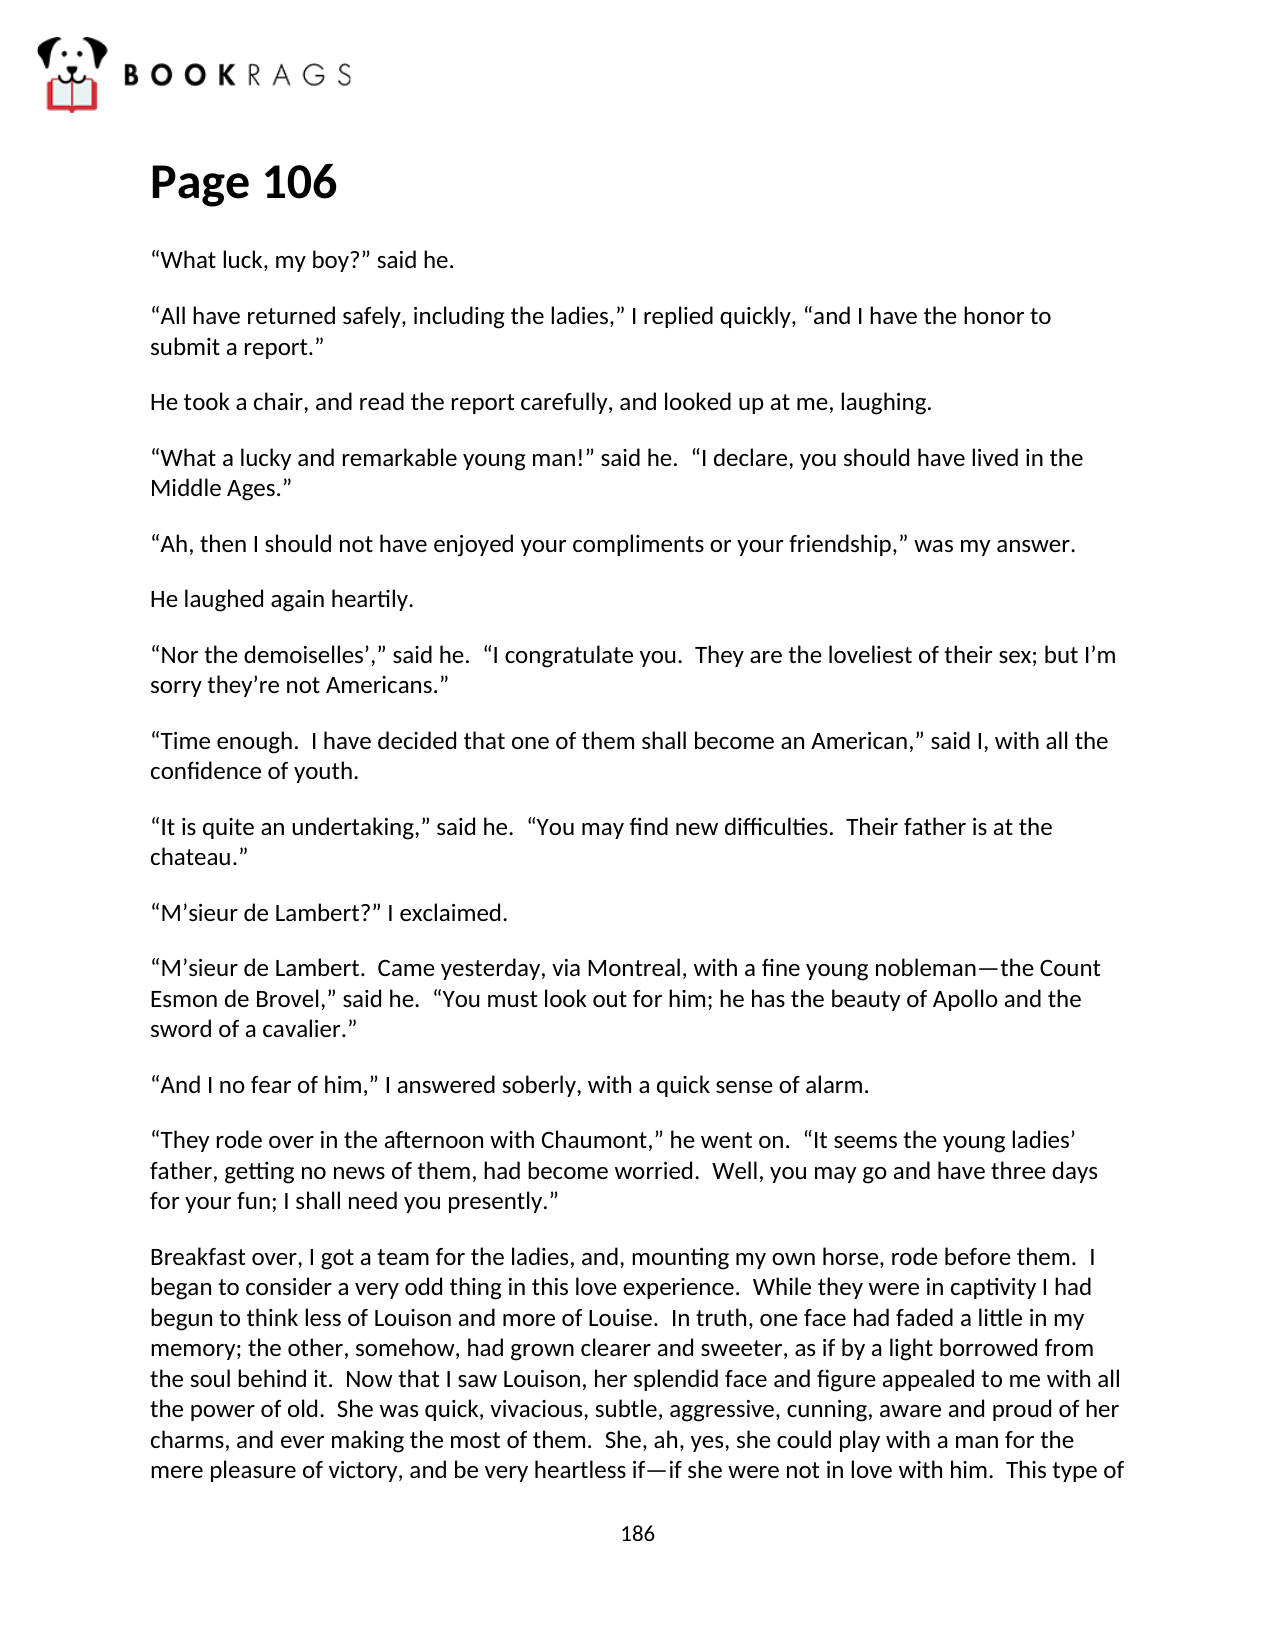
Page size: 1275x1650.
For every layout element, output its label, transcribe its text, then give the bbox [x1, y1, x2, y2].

picture [37, 37, 351, 113]
text “What luck, my boy?” said he. [150, 244, 1125, 275]
text “All have returned safely, including the ladies,” I replied quickly, “and I have the honor to submit a report.” [150, 300, 1125, 361]
text “M’sieur de Lambert?” I exclaimed. [150, 897, 1125, 927]
text “Time enough. I have decided that one of them shall become an American,” said I, with all the confidence of youth. [150, 725, 1125, 786]
text “Nor the demoiselles’,” said he. “I congratulate you. They are the loveliest of their sex; but I’m sorry they’re not Americans.” [150, 639, 1125, 700]
text “It is quite an undertaking,” said he. “You may find new difficulties. Their father is at the chateau.” [150, 811, 1125, 872]
text He took a chair, and read the report carefully, and looked up at me, laughing. [150, 386, 1125, 417]
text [150, 1241, 1125, 1485]
text “Ah, then I should not have enjoyed your compliments or your friendship,” was my answer. [150, 528, 1125, 558]
text He laughed again heartily. [150, 583, 1125, 614]
text “What a lucky and remarkable young man!” said he. “I declare, you should have lived in the Middle Ages.” [150, 442, 1125, 503]
text Page 106 [150, 150, 1125, 211]
text “They rode over in the afternoon with Chaumont,” he went on. “It seems the young ladies’ father, getting no news of them, had become worried. Well, you may go and have three days for your fun; I shall need you presently.” [150, 1124, 1125, 1216]
text “M’sieur de Lambert. Came yesterday, via Montreal, with a fine young nobleman—­the Count Esmon de Brovel,” said he. “You must look out for him; he has the beauty of Apollo and the sword of a cavalier.” [150, 952, 1125, 1044]
text “And I no fear of him,” I answered soberly, with a quick sense of alarm. [150, 1069, 1125, 1099]
